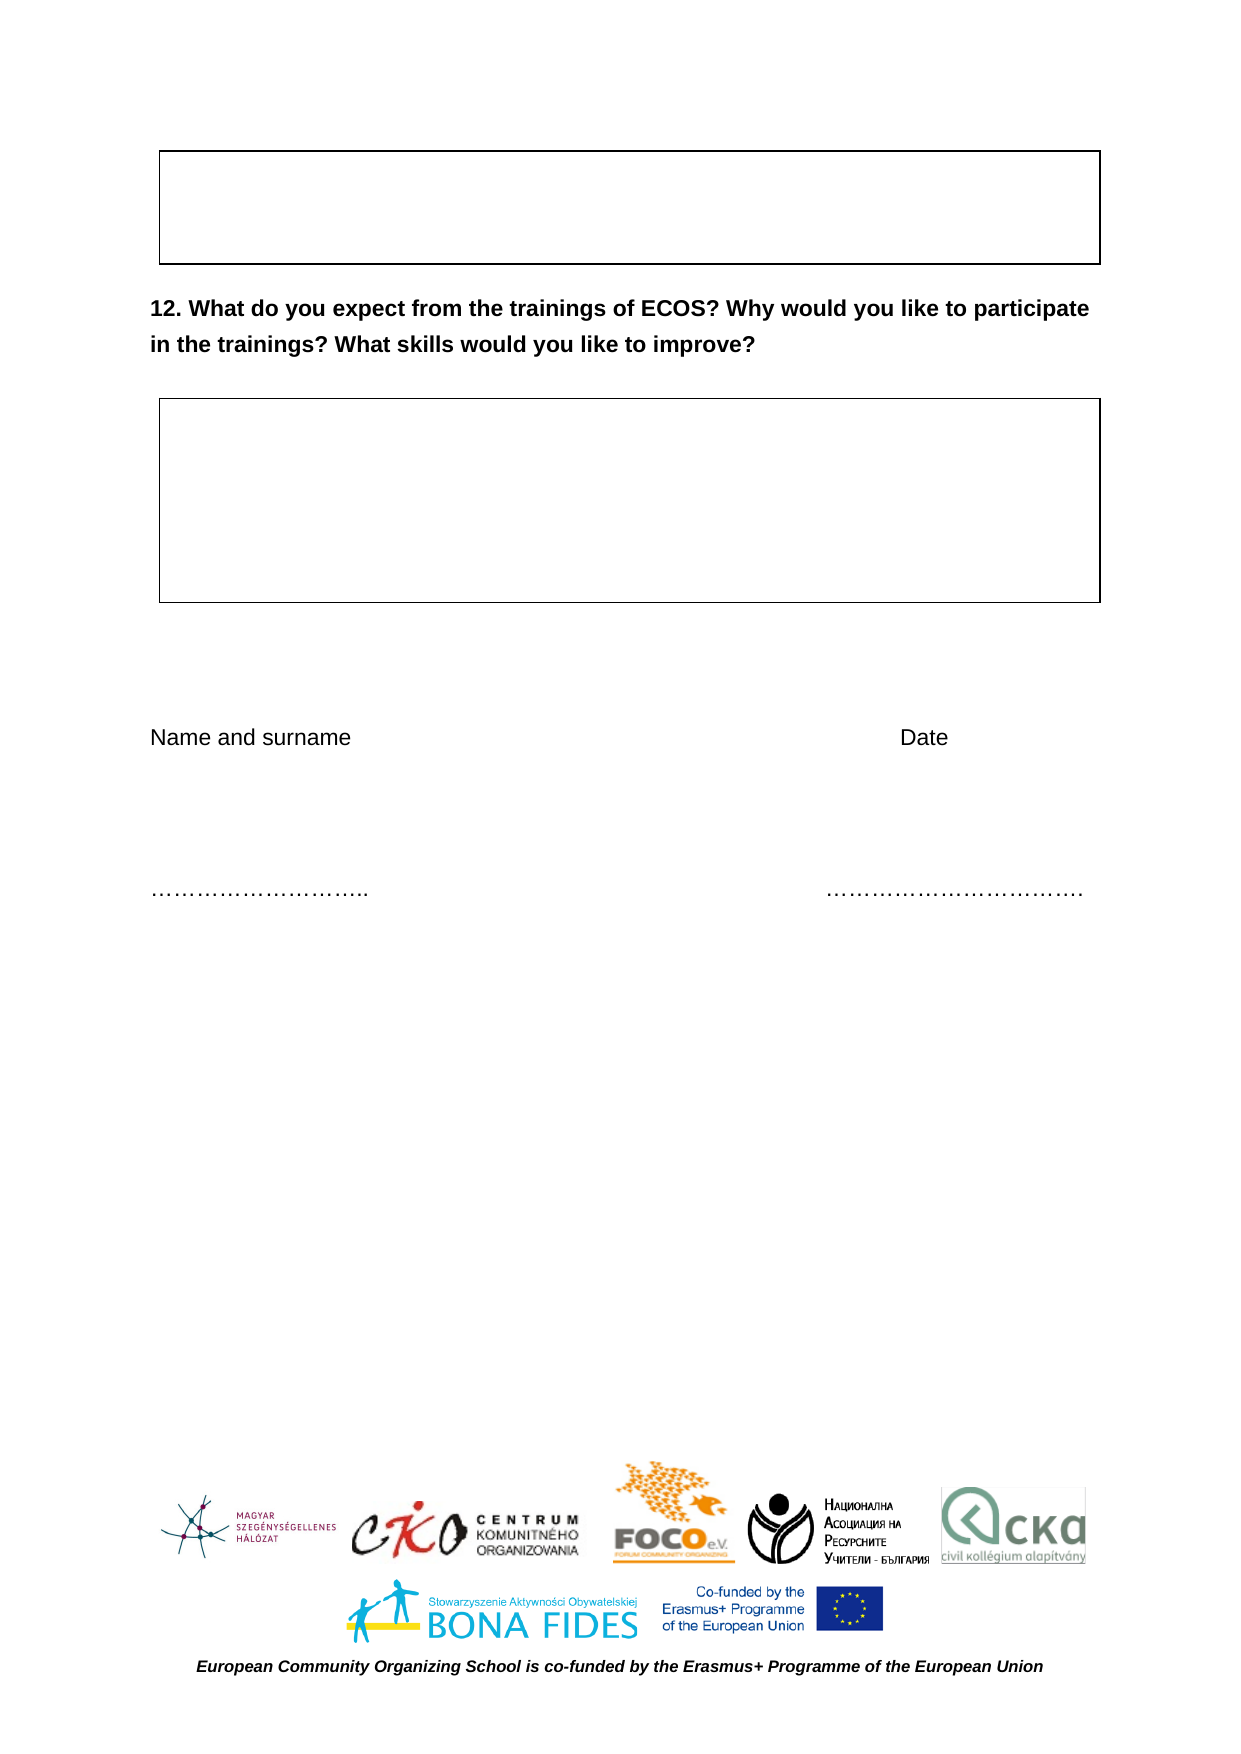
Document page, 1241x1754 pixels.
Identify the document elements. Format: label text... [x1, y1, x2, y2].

picture [941, 1487, 1086, 1564]
picture [352, 1501, 601, 1564]
picture [747, 1493, 929, 1564]
picture [358, 1628, 366, 1643]
table_header [160, 152, 1099, 263]
table_header [160, 399, 1099, 601]
text ……………………….. ……………………………. [150, 875, 1090, 901]
text Name and surname Date [150, 724, 1090, 750]
picture [650, 1573, 894, 1643]
picture [613, 1460, 736, 1564]
text 12. What do you expect from the trainings of ECOS? Why would you like to participate in the trainings? What skills would you like to improve? [150, 295, 1090, 357]
picture [346, 1579, 638, 1643]
picture [155, 1491, 340, 1564]
